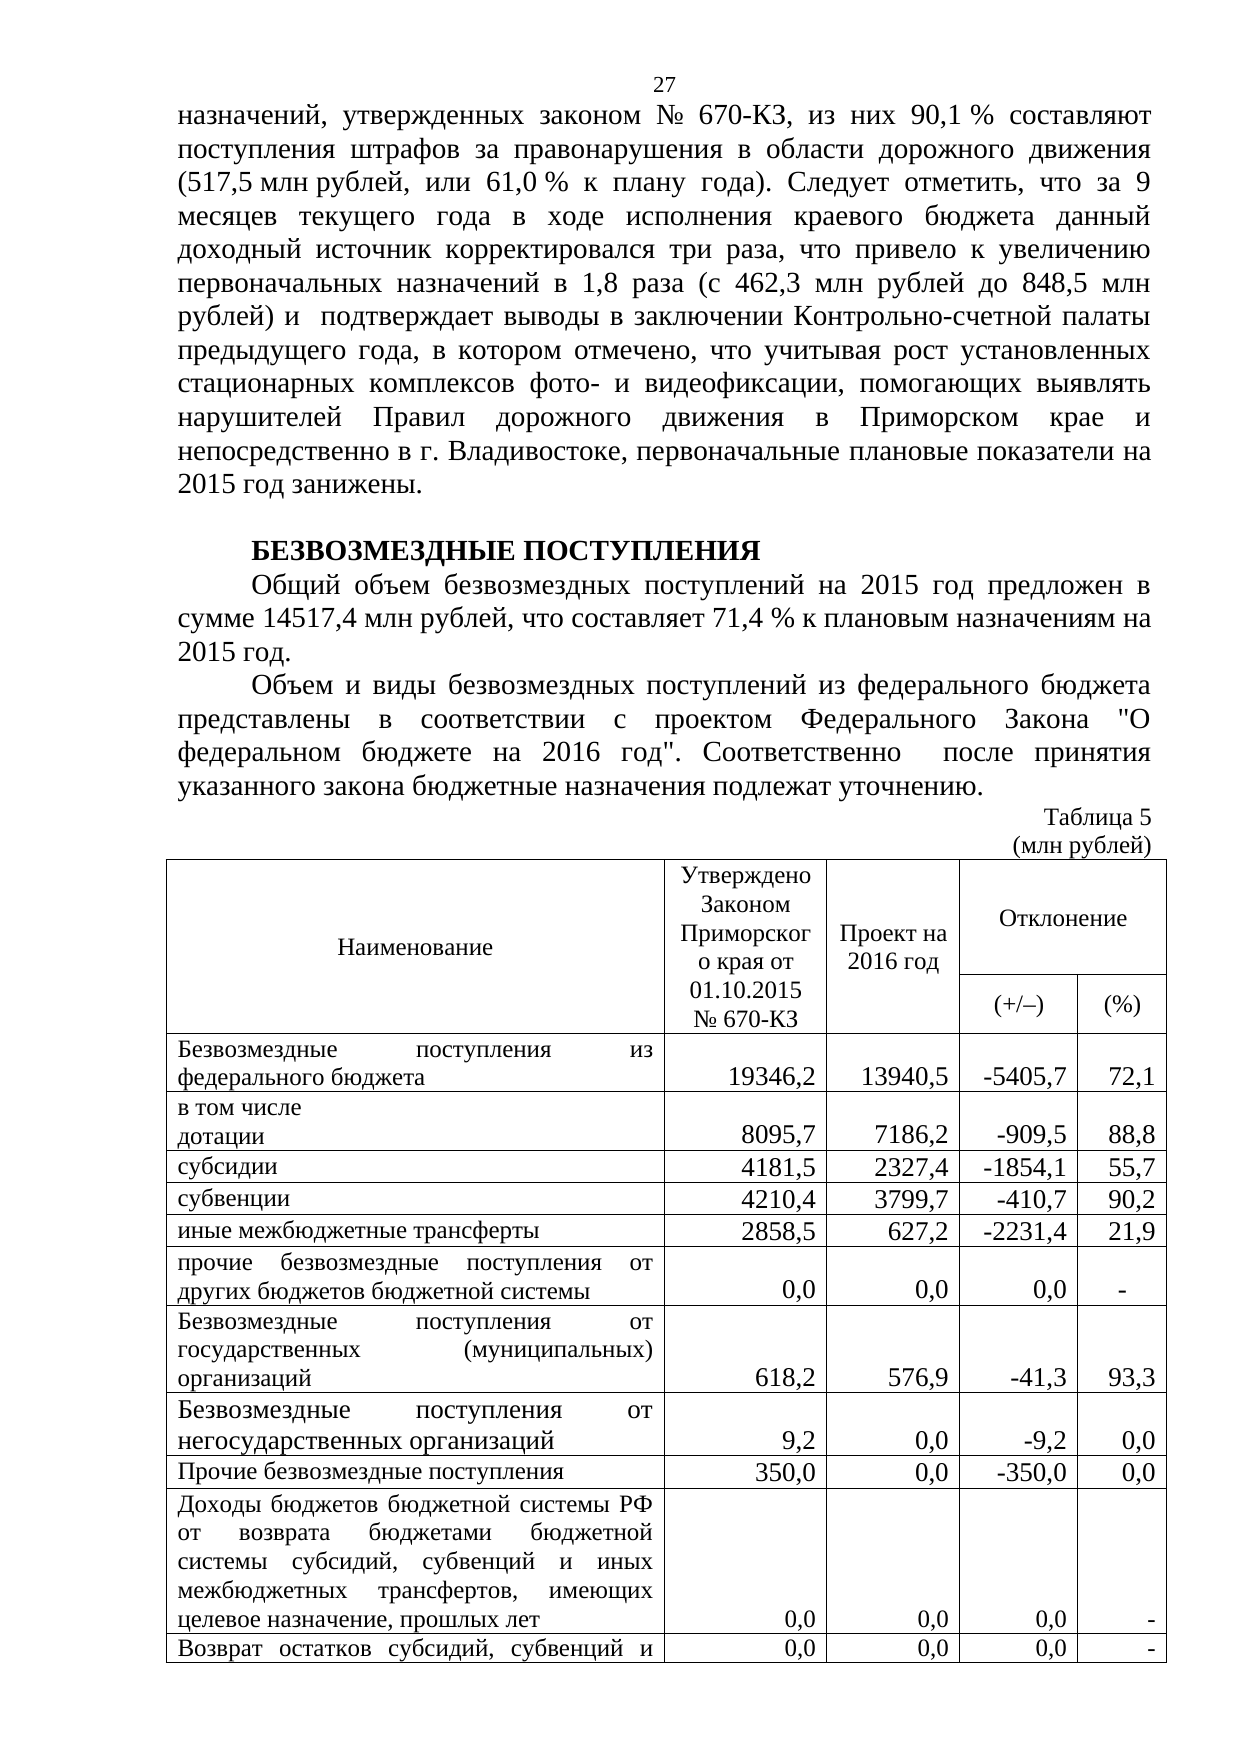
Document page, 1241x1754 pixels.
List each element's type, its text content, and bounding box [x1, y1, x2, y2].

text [177, 97, 1152, 500]
table_cell Доходы бюджетов бюджетной системы РФ от возврата бюджетами бюджетной системы субсидий, субвенций и иных межбюджетных трансфертов, имеющих целевое назначение, прошлых лет [167, 1489, 664, 1632]
table_cell -410,7 [960, 1183, 1077, 1214]
table_cell 0,0 [665, 1489, 826, 1632]
table_cell Прочие безвозмездные поступления [167, 1456, 664, 1488]
table_cell 19346,2 [665, 1034, 826, 1091]
table_cell 0,0 [960, 1634, 1077, 1662]
table_cell - [1078, 1634, 1166, 1662]
table_cell 88,8 [1078, 1092, 1166, 1150]
table_cell 72,1 [1078, 1034, 1166, 1091]
text Таблица 5 [177, 802, 1152, 830]
table_cell 0,0 [827, 1247, 959, 1305]
table_cell 0,0 [827, 1393, 959, 1455]
table_cell 0,0 [960, 1247, 1077, 1305]
table_cell 576,9 [827, 1306, 959, 1392]
table_cell прочие безвозмездные поступления от других бюджетов бюджетной системы [167, 1247, 664, 1305]
table_cell -41,3 [960, 1306, 1077, 1392]
table_cell 0,0 [665, 1634, 826, 1662]
table_cell 627,2 [827, 1215, 959, 1246]
table_cell 9,2 [665, 1393, 826, 1455]
table_cell 7186,2 [827, 1092, 959, 1150]
table_header Отклонение [960, 860, 1166, 974]
table_cell 0,0 [1078, 1456, 1166, 1488]
text БЕЗВОЗМЕЗДНЫЕ ПОСТУПЛЕНИЯ [177, 533, 1152, 567]
table_cell - [1078, 1489, 1166, 1632]
table_cell Безвозмездные поступления от негосударственных организаций [167, 1393, 664, 1455]
table_cell 4181,5 [665, 1151, 826, 1182]
table_cell 2327,4 [827, 1151, 959, 1182]
table_cell -1854,1 [960, 1151, 1077, 1182]
table_cell 0,0 [827, 1489, 959, 1632]
table_cell 90,2 [1078, 1183, 1166, 1214]
table_cell субсидии [167, 1151, 664, 1182]
table_cell Безвозмездные поступления от государственных (муниципальных) организаций [167, 1306, 664, 1392]
table_cell субвенции [167, 1183, 664, 1214]
table_cell (%) [1078, 975, 1166, 1033]
table_cell 55,7 [1078, 1151, 1166, 1182]
text Объем и виды безвозмездных поступлений из федерального бюджета представлены в соответствии с проектом Федерального Закона "О федеральном бюджете на 2016 год". Соответственно после принятия указанного закона бюджетные назначения подлежат уточнению. [177, 667, 1152, 802]
table_cell 0,0 [827, 1456, 959, 1488]
table_cell Безвозмездные поступления из федерального бюджета [167, 1034, 664, 1091]
table_cell -2231,4 [960, 1215, 1077, 1246]
table_cell -9,2 [960, 1393, 1077, 1455]
table_header Проект на 2016 год [827, 860, 959, 1033]
text (млн рублей) [177, 830, 1152, 859]
table_cell -5405,7 [960, 1034, 1077, 1091]
table_cell иные межбюджетные трансферты [167, 1215, 664, 1246]
table_cell -350,0 [960, 1456, 1077, 1488]
table_cell - [1078, 1247, 1166, 1305]
table_cell 0,0 [960, 1489, 1077, 1632]
table_cell (+/–) [960, 975, 1077, 1033]
table_cell 21,9 [1078, 1215, 1166, 1246]
table_cell 13940,5 [827, 1034, 959, 1091]
table_cell -909,5 [960, 1092, 1077, 1150]
table_cell 2858,5 [665, 1215, 826, 1246]
table_cell 0,0 [665, 1247, 826, 1305]
text Общий объем безвозмездных поступлений на 2015 год предложен в сумме 14517,4 млн рублей, что составляет 71,4 % к плановым назначениям на 2015 год. [177, 567, 1152, 667]
table_cell 0,0 [1078, 1393, 1166, 1455]
table_cell 93,3 [1078, 1306, 1166, 1392]
table_cell 3799,7 [827, 1183, 959, 1214]
table_header Наименование [167, 860, 664, 1033]
table_cell 618,2 [665, 1306, 826, 1392]
table_cell в том числе дотации [167, 1092, 664, 1150]
table_cell 0,0 [827, 1634, 959, 1662]
table_cell 8095,7 [665, 1092, 826, 1150]
table_cell 4210,4 [665, 1183, 826, 1214]
table_cell 350,0 [665, 1456, 826, 1488]
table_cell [167, 1634, 664, 1662]
table_header Утверждено Законом Приморского края от 01.10.2015 № 670-КЗ [665, 860, 826, 1033]
